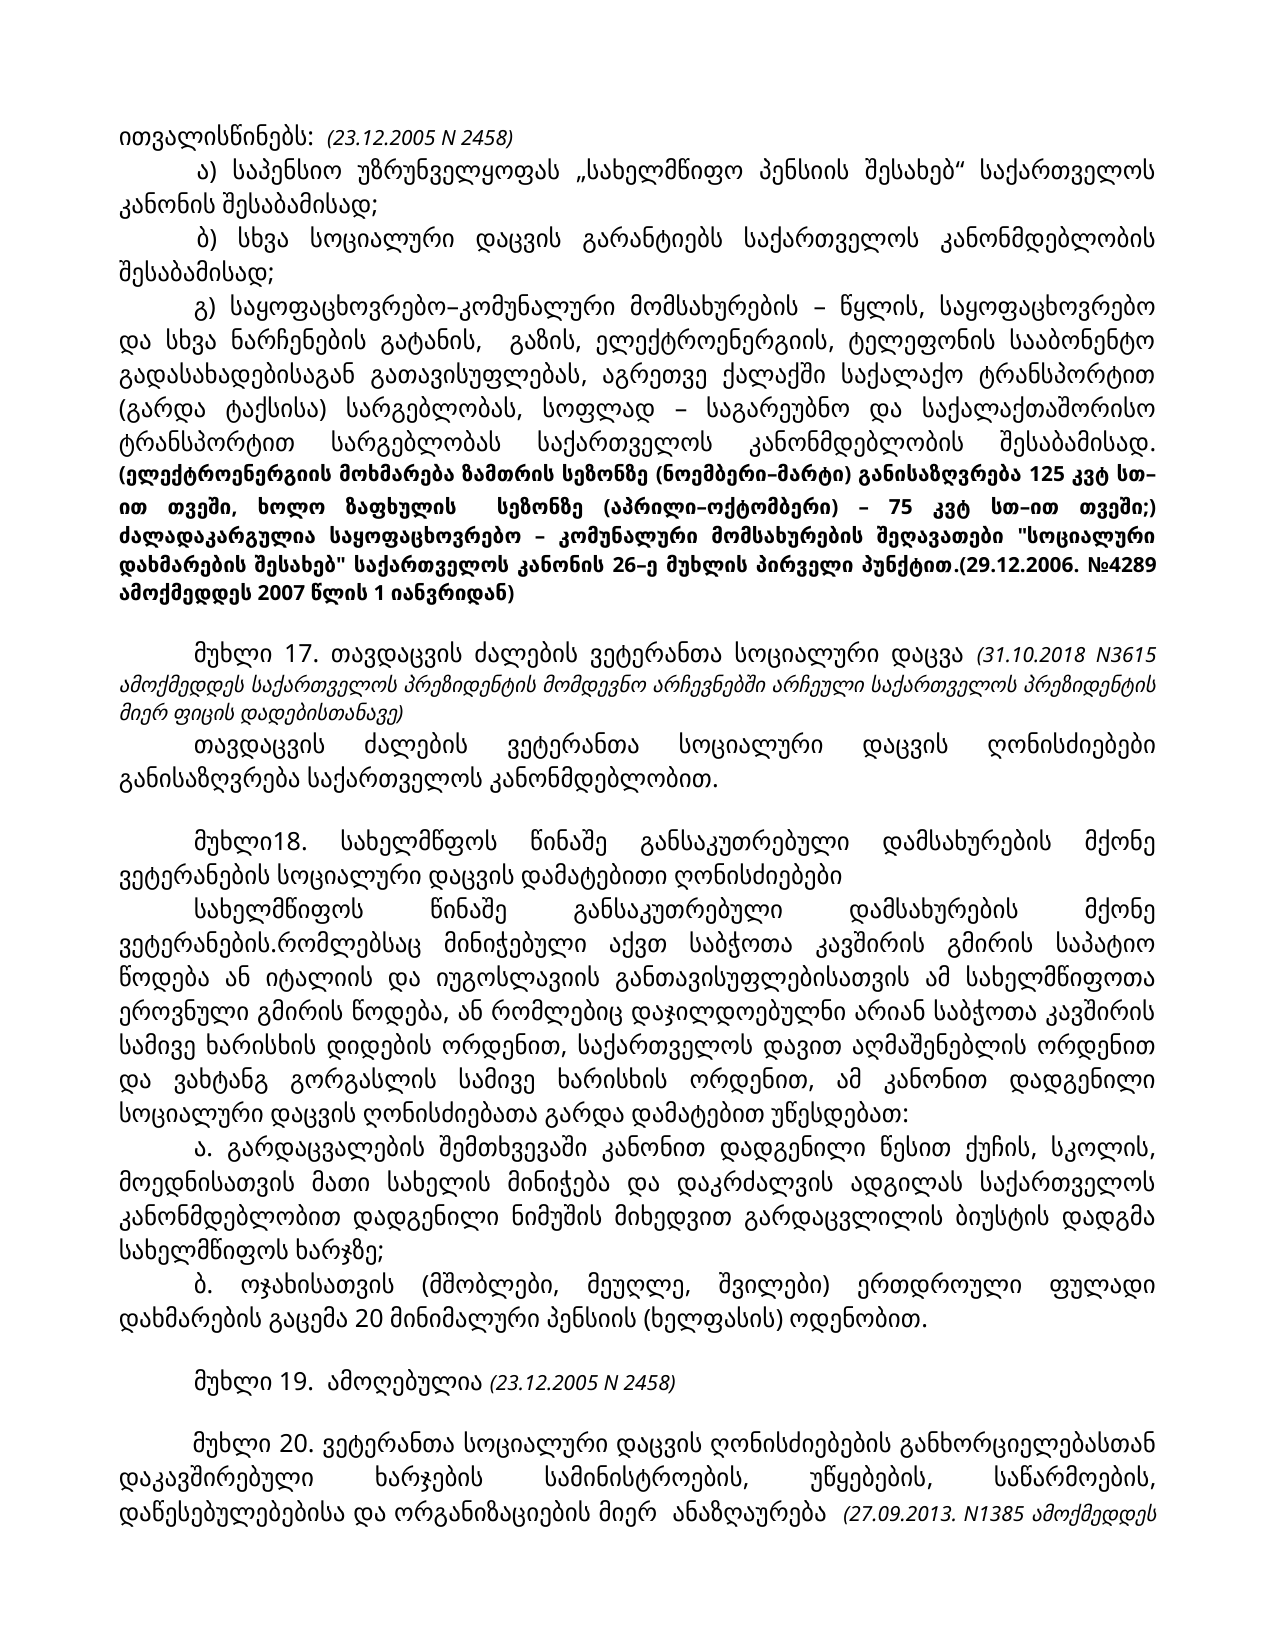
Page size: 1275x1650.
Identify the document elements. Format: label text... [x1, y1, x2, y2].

text ა. გარდაცვალების შემთხვევაში კანონით დადგენილი წესით ქუჩის, სკოლის, მოედნისათვის მათი სახელის მინიჭება და დაკრძალვის ადგილას საქართველოს კანონმდებლობით დადგენილი ნიმუშის მიხედვით გარდაცვლილის ბიუსტის დადგმა სახელმწიფოს ხარჯზე; [118, 1130, 1156, 1266]
text გ) საყოფაცხოვრებო–კომუნალური მომსახურების – წყლის, საყოფაცხოვრებო და სხვა ნარჩენების გატანის, გაზის, ელექტროენერგიის, ტელეფონის სააბონენტო გადასახადებისაგან გათავისუფლებას, აგრეთვე ქალაქში საქალაქო ტრანსპორტით (გარდა ტაქსისა) სარგებლობას, სოფლად – საგარეუბნო და საქალაქთაშორისო ტრანსპორტით სარგებლობას საქართველოს კანონმდებლობის შესაბამისად. (ელექტროენერგიის მოხმარება ზამთრის სეზონზე (ნოემბერი–მარტი) განისაზღვრება 125 კვტ სთ–ით თვეში, ხოლო ზაფხულის სეზონზე (აპრილი–ოქტომბერი) – 75 კვტ სთ–ით თვეში;) ძალადაკარგულია საყოფაცხოვრებო – კომუნალური მომსახურების შეღავათები "სოციალური დახმარების შესახებ" საქართველოს კანონის 26–ე მუხლის პირველი პუნქტით.(29.12.2006. №4289 ამოქმედდეს 2007 წლის 1 იანვრიდან) [118, 289, 1156, 607]
text მუხლი 17. თავდაცვის ძალების ვეტერანთა სოციალური დაცვა (31.10.2018 N3615 ამოქმედდეს საქართველოს პრეზიდენტის მომდევნო არჩევნებში არჩეული საქართველოს პრეზიდენტის მიერ ფიცის დადებისთანავე) [118, 636, 1156, 727]
text ბ) სხვა სოციალური დაცვის გარანტიებს საქართველოს კანონმდებლობის შესაბამისად; [118, 221, 1156, 289]
text მუხლი18. სახელმწფოს წინაშე განსაკუთრებული დამსახურების მქონე ვეტერანების სოციალური დაცვის დამატებითი ღონისძიებები [118, 823, 1156, 892]
text მუხლი 19. ამოღებულია (23.12.2005 N 2458) [118, 1363, 1156, 1397]
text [118, 1426, 1156, 1528]
text სახელმწიფოს წინაშე განსაკუთრებული დამსახურების მქონე ვეტერანების.რომლებსაც მინიჭებული აქვთ საბჭოთა კავშირის გმირის საპატიო წოდება ან იტალიის და იუგოსლავიის განთავისუფლებისათვის ამ სახელმწიფოთა ეროვნული გმირის წოდება, ან რომლებიც დაჯილდოებულნი არიან საბჭოთა კავშირის სამივე ხარისხის დიდების ორდენით, საქართველოს დავით აღმაშენებლის ორდენით და ვახტანგ გორგასლის სამივე ხარისხის ორდენით, ამ კანონით დადგენილი სოციალური დაცვის ღონისძიებათა გარდა დამატებით უწესდებათ: [118, 892, 1156, 1130]
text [118, 118, 1156, 153]
text ა) საპენსიო უზრუნველყოფას „სახელმწიფო პენსიის შესახებ“ საქართველოს კანონის შესაბამისად; [118, 153, 1156, 221]
text ბ. ოჯახისათვის (მშობლები, მეუღლე, შვილები) ერთდროული ფულადი დახმარების გაცემა 20 მინიმალური პენსიის (ხელფასის) ოდენობით. [118, 1266, 1156, 1334]
text თავდაცვის ძალების ვეტერანთა სოციალური დაცვის ღონისძიებები განისაზღვრება საქართველოს კანონმდებლობით. [118, 727, 1156, 795]
